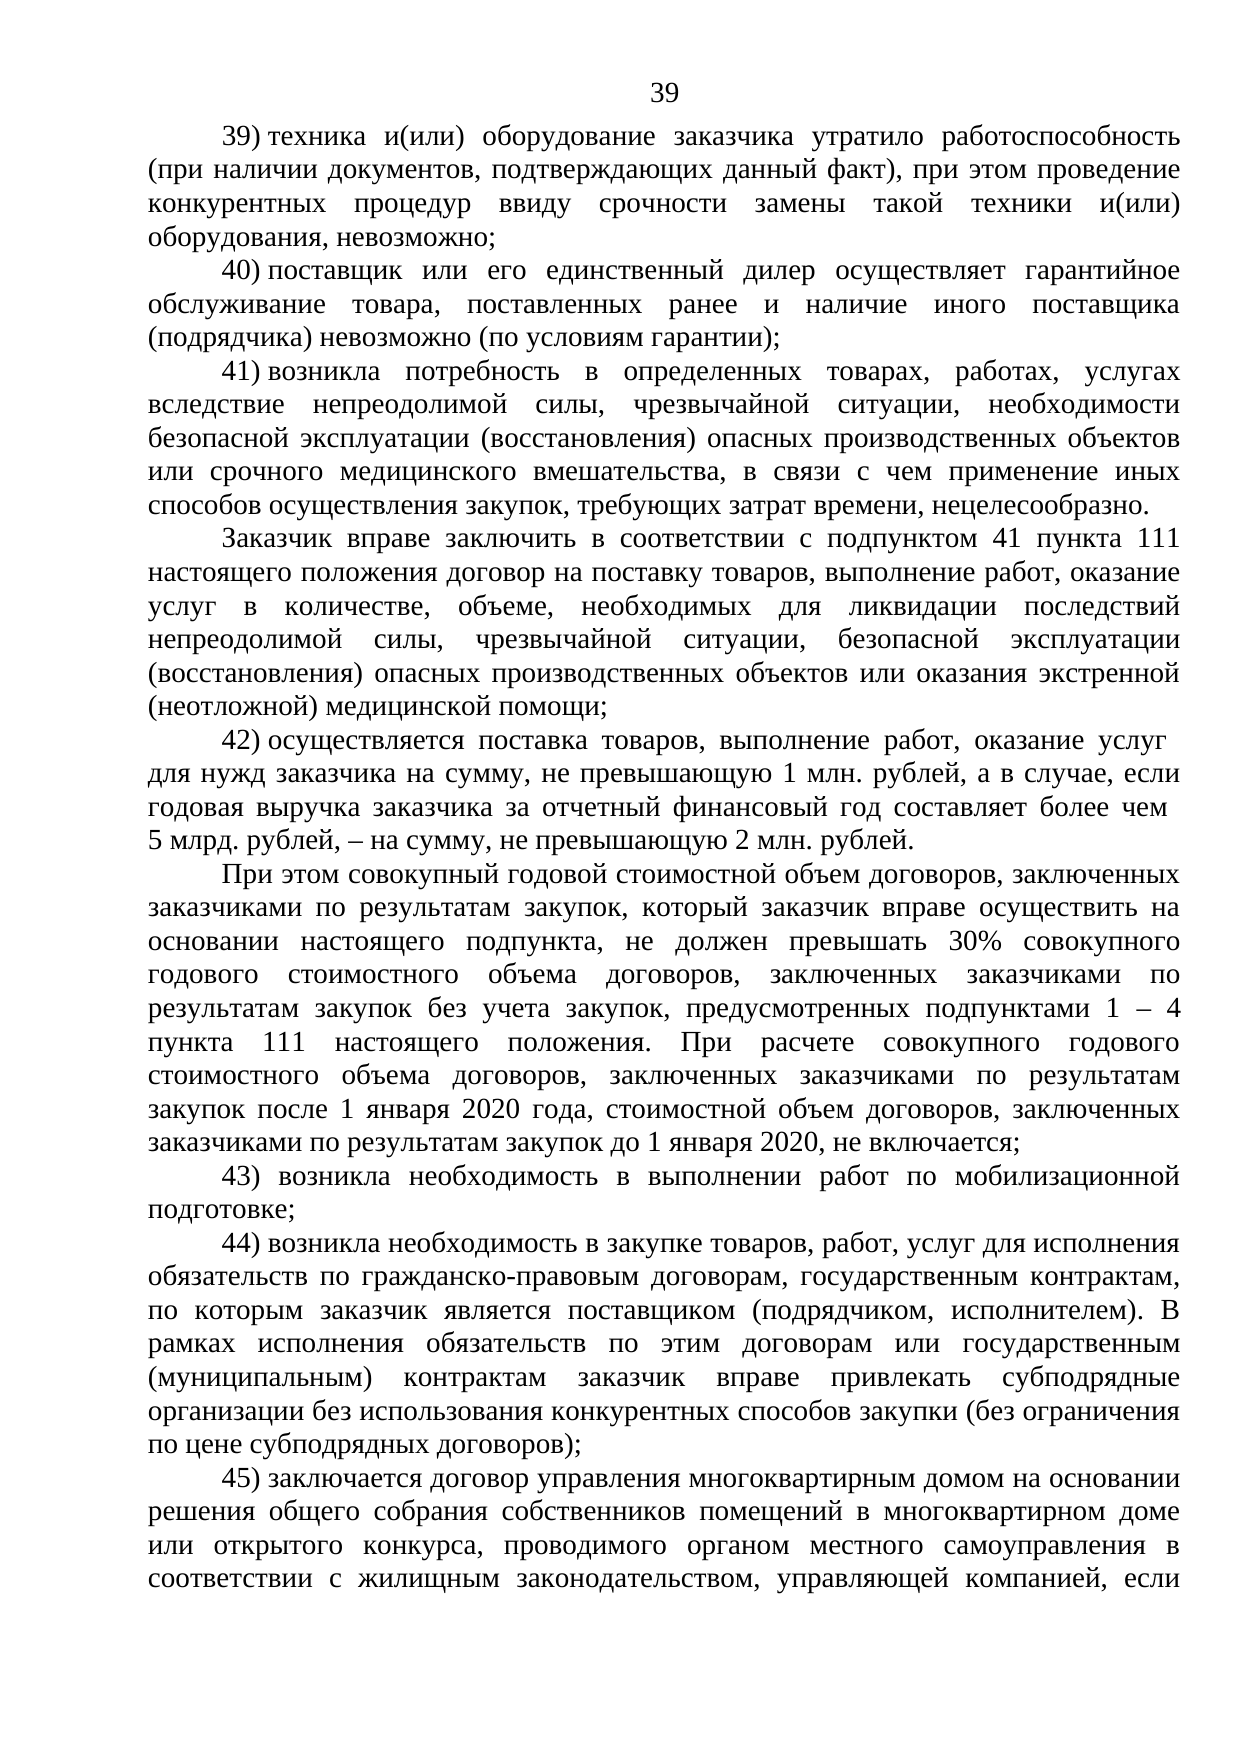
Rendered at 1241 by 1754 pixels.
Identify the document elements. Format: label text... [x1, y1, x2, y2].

text Заказчик вправе заключить в соответствии с подпунктом 41 пункта 111 настоящего положения договор на поставку товаров, выполнение работ, оказание услуг в количестве, объеме, необходимых для ликвидации последствий непреодолимой силы, чрезвычайной ситуации, безопасной эксплуатации (восстановления) опасных производственных объектов или оказания экстренной (неотложной) медицинской помощи; [148, 521, 1181, 722]
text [148, 1460, 1181, 1594]
text 42) осуществляется поставка товаров, выполнение работ, оказание услуг для нужд заказчика на сумму, не превышающую 1 млн. рублей, а в случае, если годовая выручка заказчика за отчетный финансовый год составляет более чем 5 млрд. рублей, – на сумму, не превышающую 2 млн. рублей. [148, 722, 1181, 856]
text 40) поставщик или его единственный дилер осуществляет гарантийное обслуживание товара, поставленных ранее и наличие иного поставщика (подрядчика) невозможно (по условиям гарантии); [148, 252, 1181, 353]
text 41) возникла потребность в определенных товарах, работах, услугах вследствие непреодолимой силы, чрезвычайной ситуации, необходимости безопасной эксплуатации (восстановления) опасных производственных объектов или срочного медицинского вмешательства, в связи с чем применение иных способов осуществления закупок, требующих затрат времени, нецелесообразно. [148, 353, 1181, 521]
text 39) техника и(или) оборудование заказчика утратило работоспособность (при наличии документов, подтверждающих данный факт), при этом проведение конкурентных процедур ввиду срочности замены такой техники и(или) оборудования, невозможно; [148, 118, 1181, 252]
text 44) возникла необходимость в закупке товаров, работ, услуг для исполнения обязательств по гражданско-правовым договорам, государственным контрактам, по которым заказчик является поставщиком (подрядчиком, исполнителем). В рамках исполнения обязательств по этим договорам или государственным (муниципальным) контрактам заказчик вправе привлекать субподрядные организации без использования конкурентных способов закупки (без ограничения по цене субподрядных договоров); [148, 1225, 1181, 1460]
text 43) возникла необходимость в выполнении работ по мобилизационной подготовке; [148, 1158, 1181, 1225]
text При этом совокупный годовой стоимостной объем договоров, заключенных заказчиками по результатам закупок, который заказчик вправе осуществить на основании настоящего подпункта, не должен превышать 30% совокупного годового стоимостного объема договоров, заключенных заказчиками по результатам закупок без учета закупок, предусмотренных подпунктами 1 – 4 пункта 111 настоящего положения. При расчете совокупного годового стоимостного объема договоров, заключенных заказчиками по результатам закупок после 1 января 2020 года, стоимостной объем договоров, заключенных заказчиками по результатам закупок до 1 января 2020, не включается; [148, 856, 1181, 1158]
